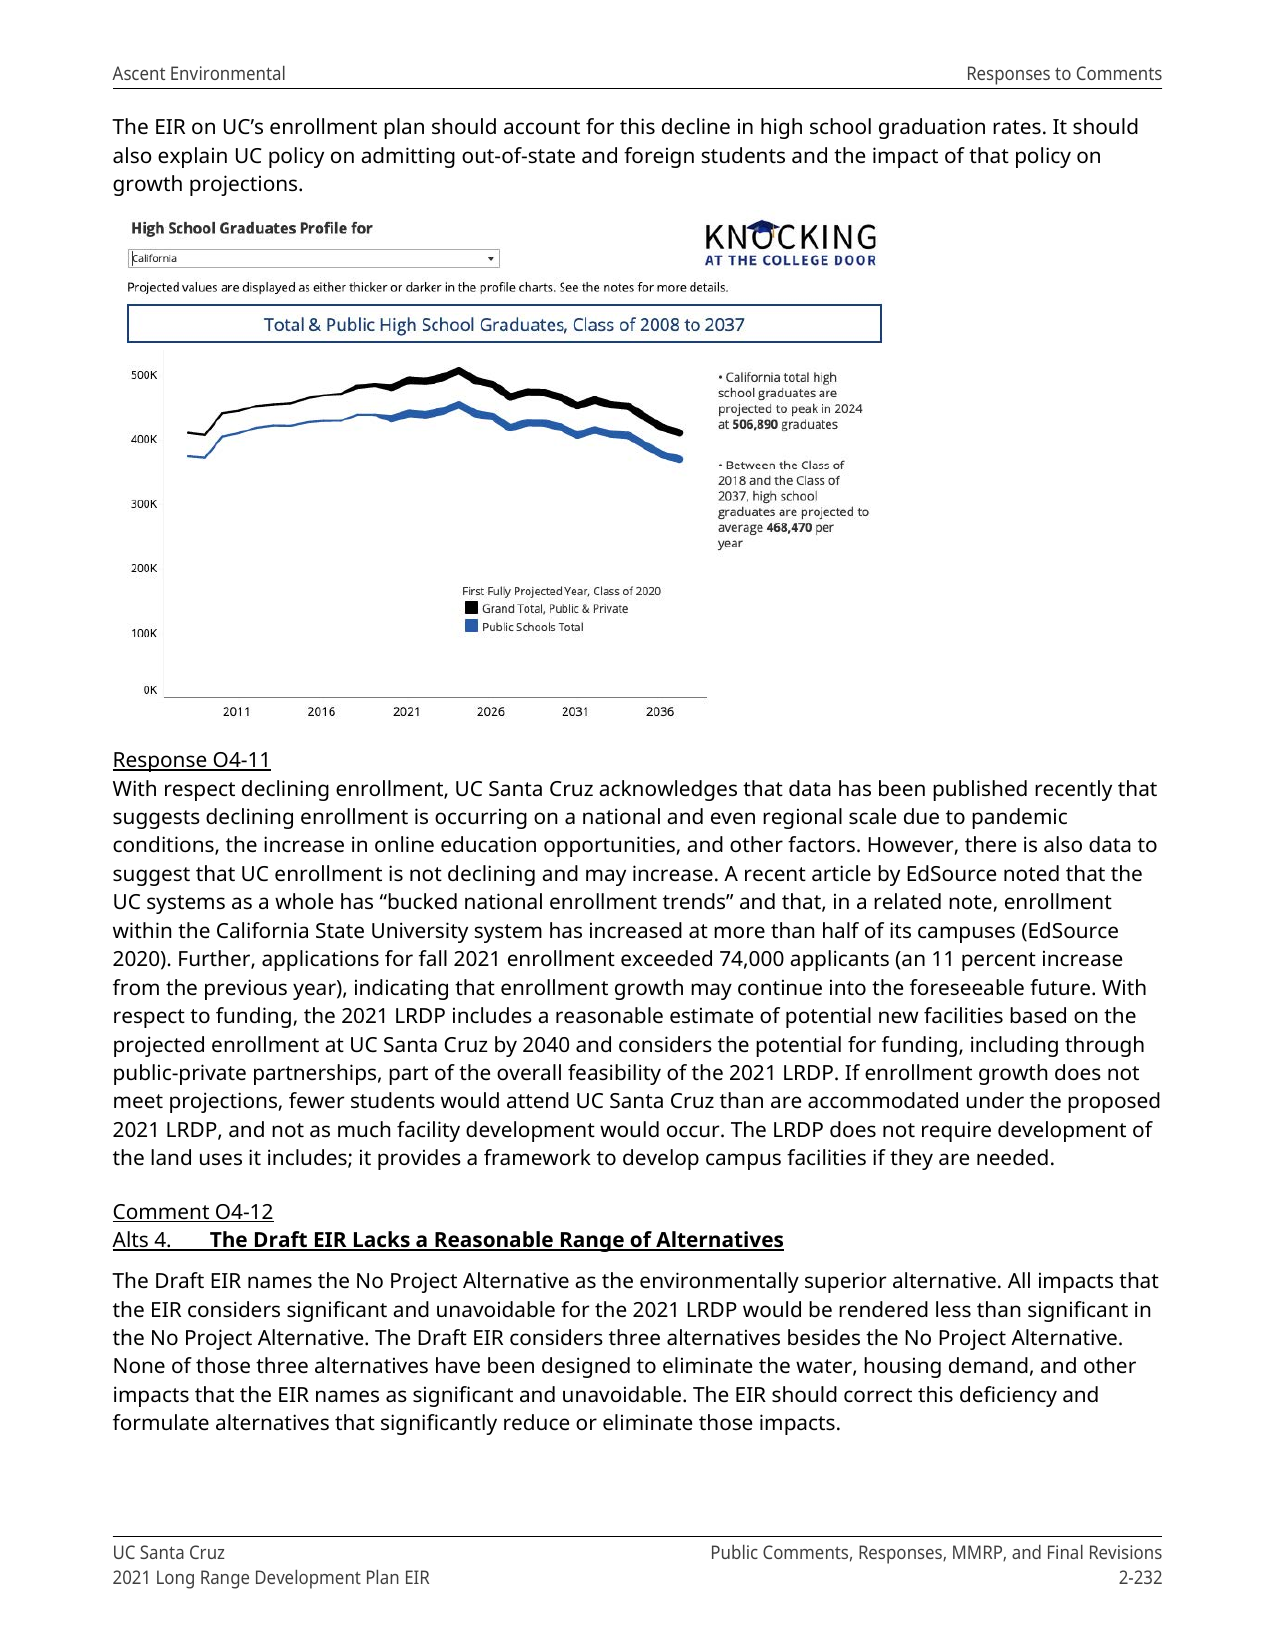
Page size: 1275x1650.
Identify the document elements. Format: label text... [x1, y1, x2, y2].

picture [112, 210, 886, 721]
subtitle Response O4-11 [112, 745, 1162, 774]
text Alts 4. The Draft EIR Lacks a Reasonable Range of Alternatives [112, 1225, 1162, 1254]
text The Draft EIR names the No Project Alternative as the environmentally superior alternative. All impacts that the EIR considers significant and unavoidable for the 2021 LRDP would be rendered less than significant in the No Project Alternative. The Draft EIR considers three alternatives besides the No Project Alternative. None of those three alternatives have been designed to eliminate the water, housing demand, and other impacts that the EIR names as significant and unavoidable. The EIR should correct this deficiency and formulate alternatives that significantly reduce or eliminate those impacts. [112, 1266, 1162, 1437]
subtitle Comment O4-12 [112, 1197, 1162, 1225]
text With respect declining enrollment, UC Santa Cruz acknowledges that data has been published recently that suggests declining enrollment is occurring on a national and even regional scale due to pandemic conditions, the increase in online education opportunities, and other factors. However, there is also data to suggest that UC enrollment is not declining and may increase. A recent article by EdSource noted that the UC systems as a whole has “bucked national enrollment trends” and that, in a related note, enrollment within the California State University system has increased at more than half of its campuses (EdSource 2020). Further, applications for fall 2021 enrollment exceeded 74,000 applicants (an 11 percent increase from the previous year), indicating that enrollment growth may continue into the foreseeable future. With respect to funding, the 2021 LRDP includes a reasonable estimate of potential new facilities based on the projected enrollment at UC Santa Cruz by 2040 and considers the potential for funding, including through public-private partnerships, part of the overall feasibility of the 2021 LRDP. If enrollment growth does not meet projections, fewer students would attend UC Santa Cruz than are accommodated under the proposed 2021 LRDP, and not as much facility development would occur. The LRDP does not require development of the land uses it includes; it provides a framework to develop campus facilities if they are needed. [112, 774, 1162, 1172]
text The EIR on UC’s enrollment plan should account for this decline in high school graduation rates. It should also explain UC policy on admitting out-of-state and foreign students and the impact of that policy on growth projections. [112, 112, 1162, 198]
